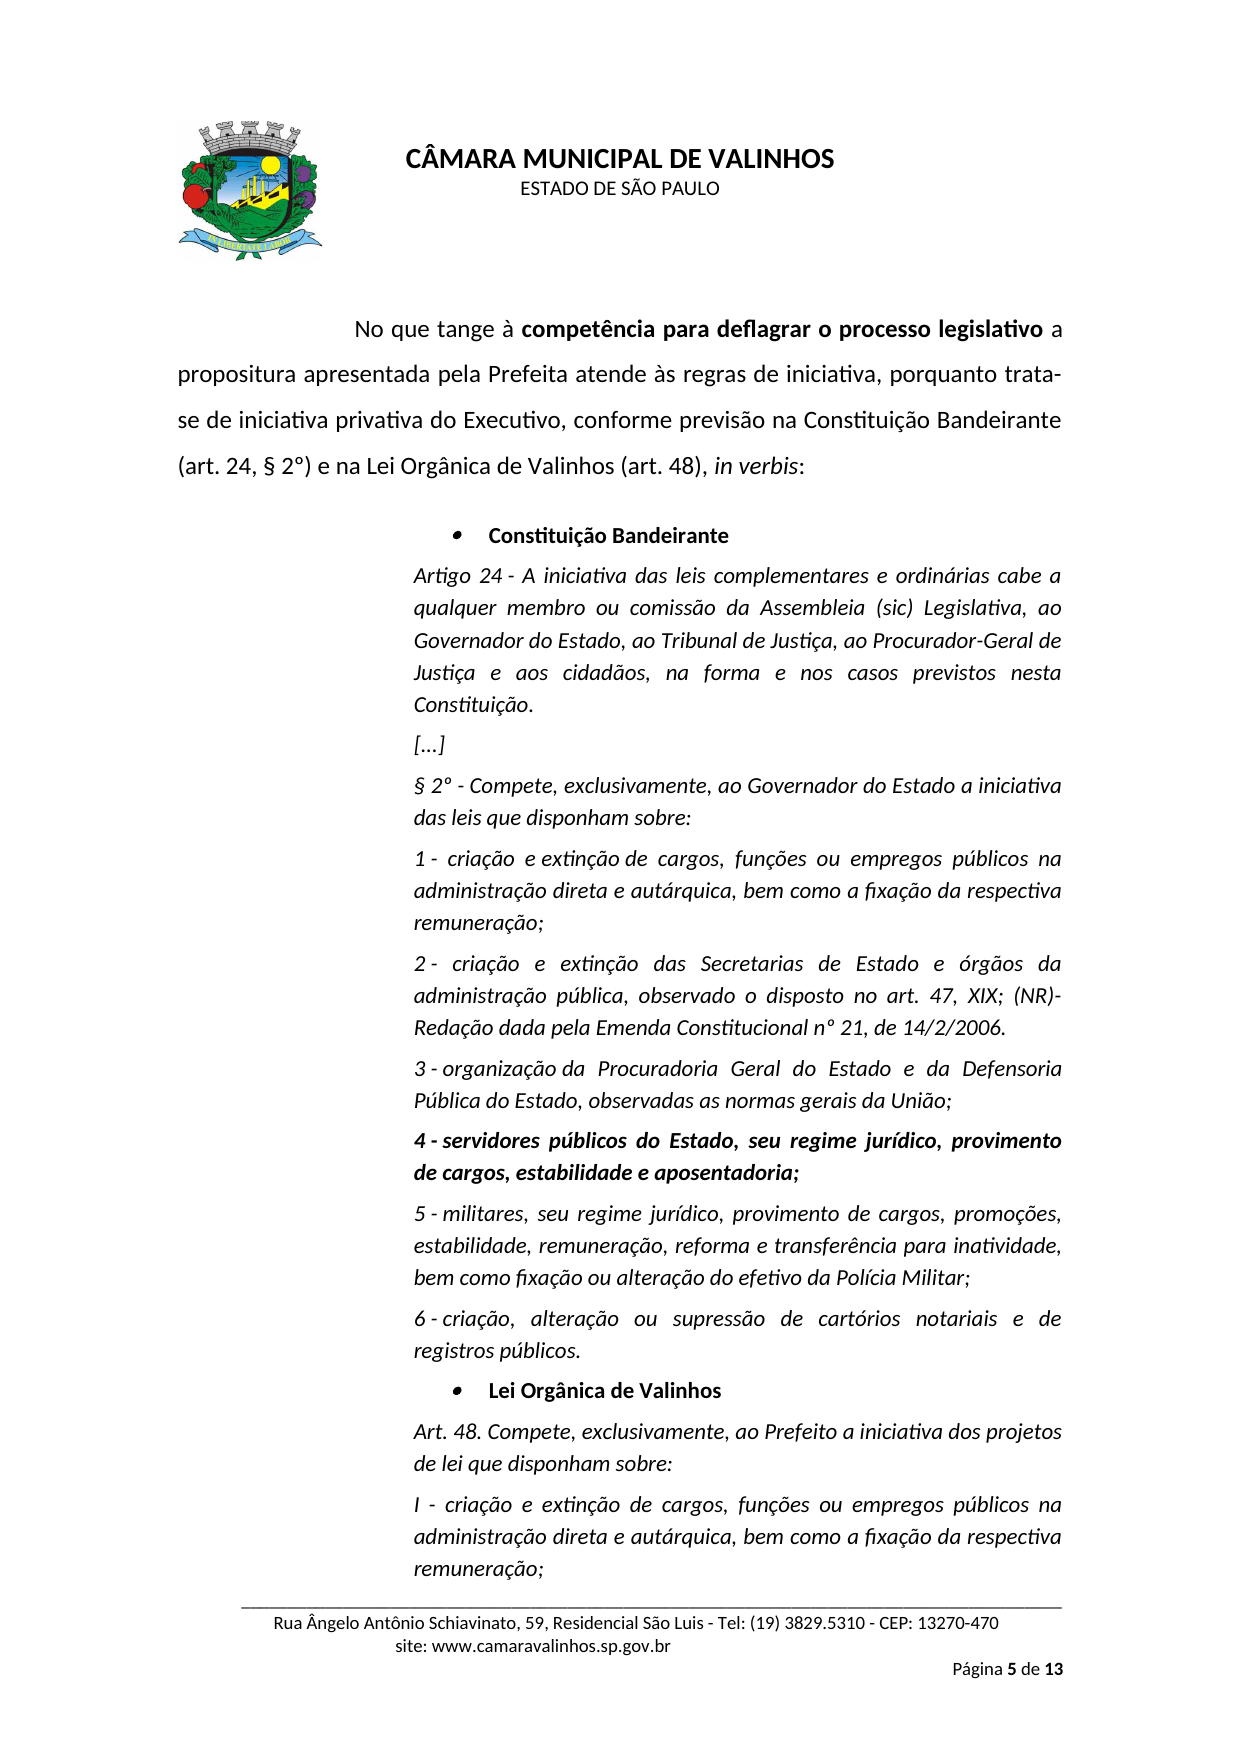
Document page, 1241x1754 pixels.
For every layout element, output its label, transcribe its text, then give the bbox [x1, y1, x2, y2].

text I - criação e extinção de cargos, funções ou empregos públicos na administração direta e autárquica, bem como a fixação da respectiva remuneração; [413, 1490, 1063, 1582]
text 1 - criação e extinção de cargos, funções ou empregos públicos na administração direta e autárquica, bem como a fixação da respectiva remuneração; [413, 844, 1063, 936]
list Lei Orgânica de Valinhos [451, 1377, 1063, 1405]
text 2 - criação e extinção das Secretarias de Estado e órgãos da administração pública, observado o disposto no art. 47, XIX; (NR)- Redação dada pela Emenda Constitucional nº 21, de 14/2/2006. [413, 949, 1063, 1041]
picture [178, 121, 323, 261]
text [...] [413, 731, 1063, 759]
text No que tange à competência para deflagrar o processo legislativo a propositura apresentada pela Prefeita atende às regras de iniciativa, porquanto trata-se de iniciativa privativa do Executivo, conforme previsão na Constituição Bandeirante (art. 24, § 2º) e na Lei Orgânica de Valinhos (art. 48), in verbis: [177, 313, 1063, 481]
text Art. 48. Compete, exclusivamente, ao Prefeito a iniciativa dos projetos de lei que disponham sobre: [413, 1417, 1063, 1477]
text 5 - militares, seu regime jurídico, provimento de cargos, promoções, estabilidade, remuneração, reforma e transferência para inatividade, bem como fixação ou alteração do efetivo da Polícia Militar; [413, 1199, 1063, 1291]
text § 2º - Compete, exclusivamente, ao Governador do Estado a iniciativa das leis que disponham sobre: [413, 771, 1063, 831]
text Artigo 24 - A iniciativa das leis complementares e ordinárias cabe a qualquer membro ou comissão da Assembleia (sic) Legislativa, ao Governador do Estado, ao Tribunal de Justiça, ao Procurador-Geral de Justiça e aos cidadãos, na forma e nos casos previstos nesta Constituição. [413, 561, 1063, 718]
list Constituição Bandeirante [451, 521, 1063, 549]
text 4 - servidores públicos do Estado, seu regime jurídico, provimento de cargos, estabilidade e aposentadoria; [413, 1126, 1063, 1187]
text 3 - organização da Procuradoria Geral do Estado e da Defensoria Pública do Estado, observadas as normas gerais da União; [413, 1054, 1063, 1114]
text 6 - criação, alteração ou supressão de cartórios notariais e de registros públicos. [413, 1304, 1063, 1364]
